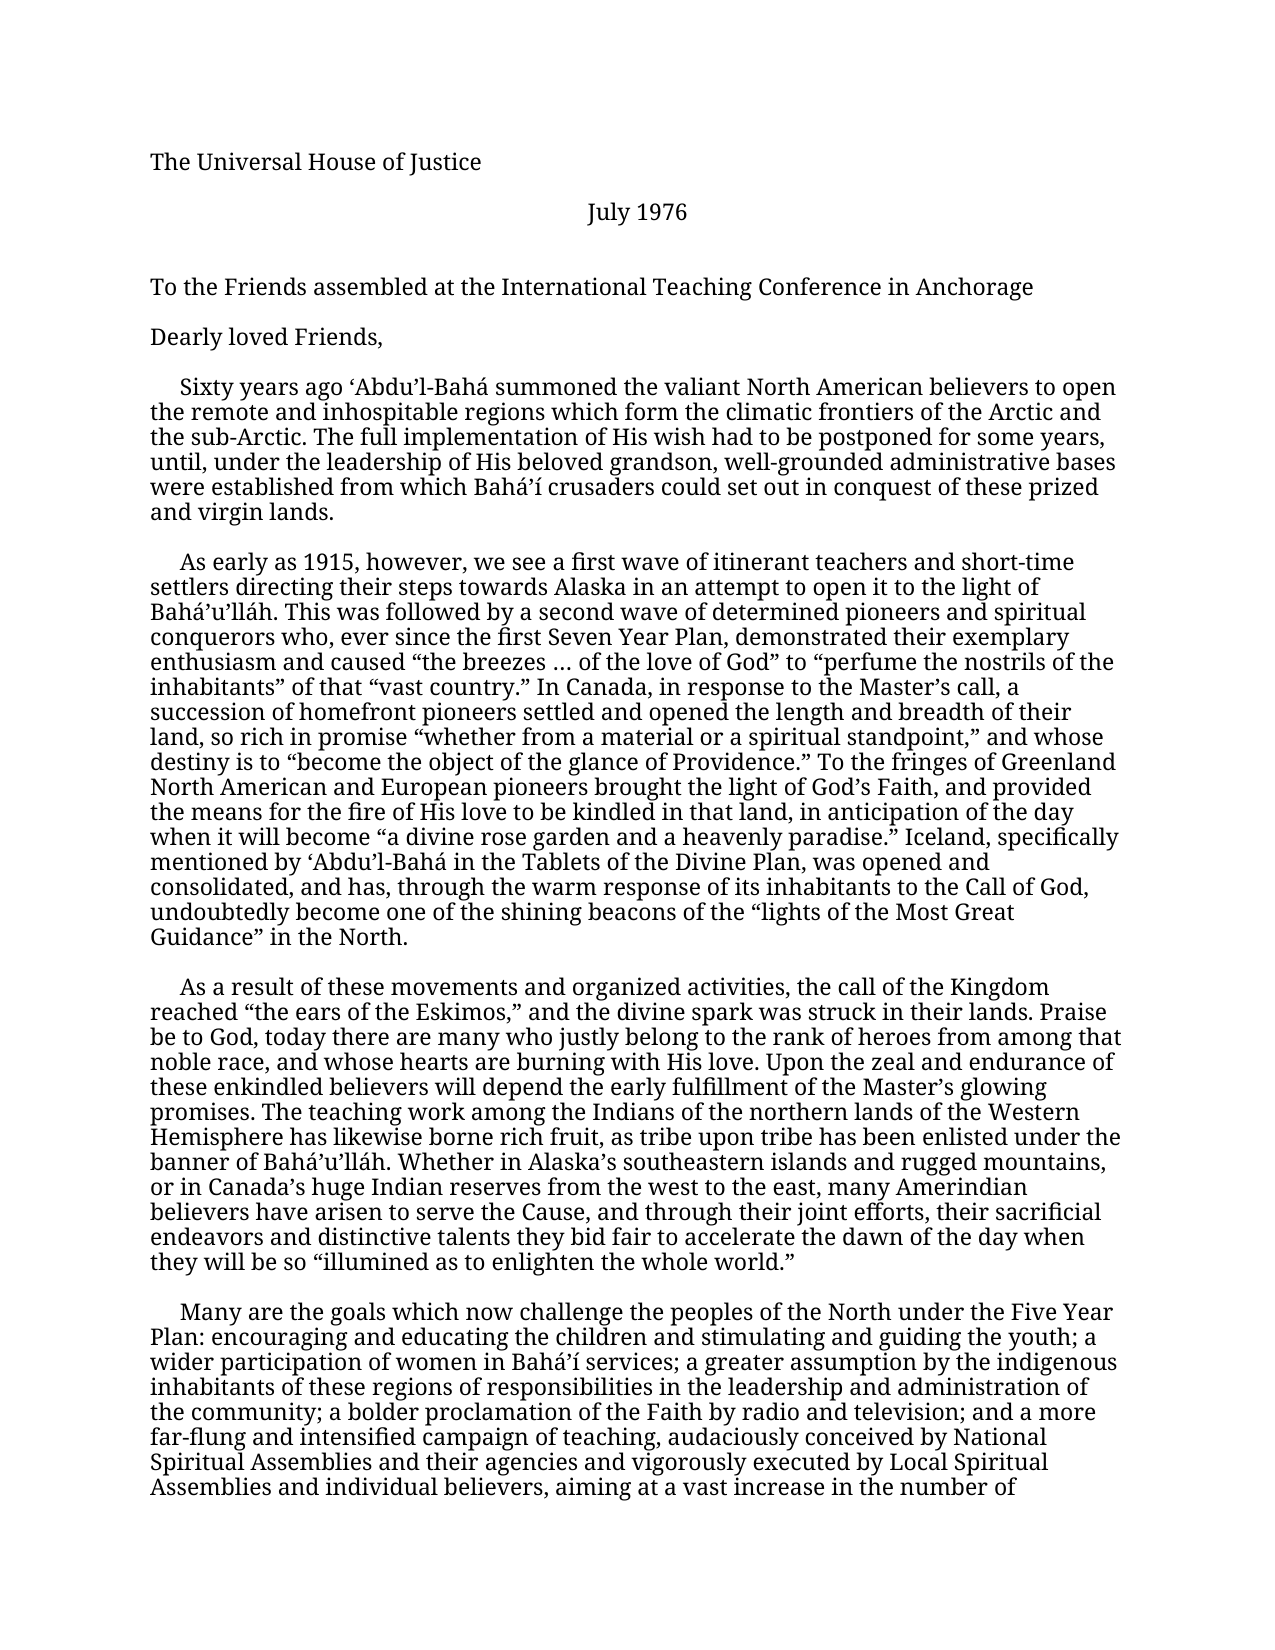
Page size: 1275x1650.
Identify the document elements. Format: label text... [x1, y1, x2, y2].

text Dearly loved Friends, [150, 325, 1125, 350]
text To the Friends assembled at the International Teaching Conference in Anchorage [150, 275, 1125, 300]
text As early as 1915, however, we see a first wave of itinerant teachers and short-time settlers directing their steps towards Alaska in an attempt to open it to the light of Bahá’u’lláh. This was followed by a second wave of determined pioneers and spiritual conquerors who, ever since the first Seven Year Plan, demonstrated their exemplary enthusiasm and caused “the breezes … of the love of God” to “perfume the nostrils of the inhabitants” of that “vast country.” In Canada, in response to the Master’s call, a succession of homefront pioneers settled and opened the length and breadth of their land, so rich in promise “whether from a material or a spiritual standpoint,” and whose destiny is to “become the object of the glance of Providence.” To the fringes of Greenland North American and European pioneers brought the light of God’s Faith, and provided the means for the fire of His love to be kindled in that land, in anticipation of the day when it will become “a divine rose garden and a heavenly paradise.” Iceland, specifically mentioned by ‘Abdu’l-Bahá in the Tablets of the Divine Plan, was opened and consolidated, and has, through the warm response of its inhabitants to the Call of God, undoubtedly become one of the shining beacons of the “lights of the Most Great Guidance” in the North. [150, 550, 1125, 950]
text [150, 1300, 1125, 1500]
text As a result of these movements and organized activities, the call of the Kingdom reached “the ears of the Eskimos,” and the divine spark was struck in their lands. Praise be to God, today there are many who justly belong to the rank of heroes from among that noble race, and whose hearts are burning with His love. Upon the zeal and endurance of these enkindled believers will depend the early fulfillment of the Master’s glowing promises. The teaching work among the Indians of the northern lands of the Western Hemisphere has likewise borne rich fruit, as tribe upon tribe has been enlisted under the banner of Bahá’u’lláh. Whether in Alaska’s southeastern islands and rugged mountains, or in Canada’s huge Indian reserves from the west to the east, many Amerindian believers have arisen to serve the Cause, and through their joint efforts, their sacrificial endeavors and distinctive talents they bid fair to accelerate the dawn of the day when they will be so “illumined as to enlighten the whole world.” [150, 975, 1125, 1275]
text July 1976 [150, 200, 1125, 225]
text Sixty years ago ‘Abdu’l-Bahá summoned the valiant North American believers to open the remote and inhospitable regions which form the climatic frontiers of the Arctic and the sub-Arctic. The full implementation of His wish had to be postponed for some years, until, under the leadership of His beloved grandson, well-grounded administrative bases were established from which Bahá’í crusaders could set out in conquest of these prized and virgin lands. [150, 375, 1125, 525]
